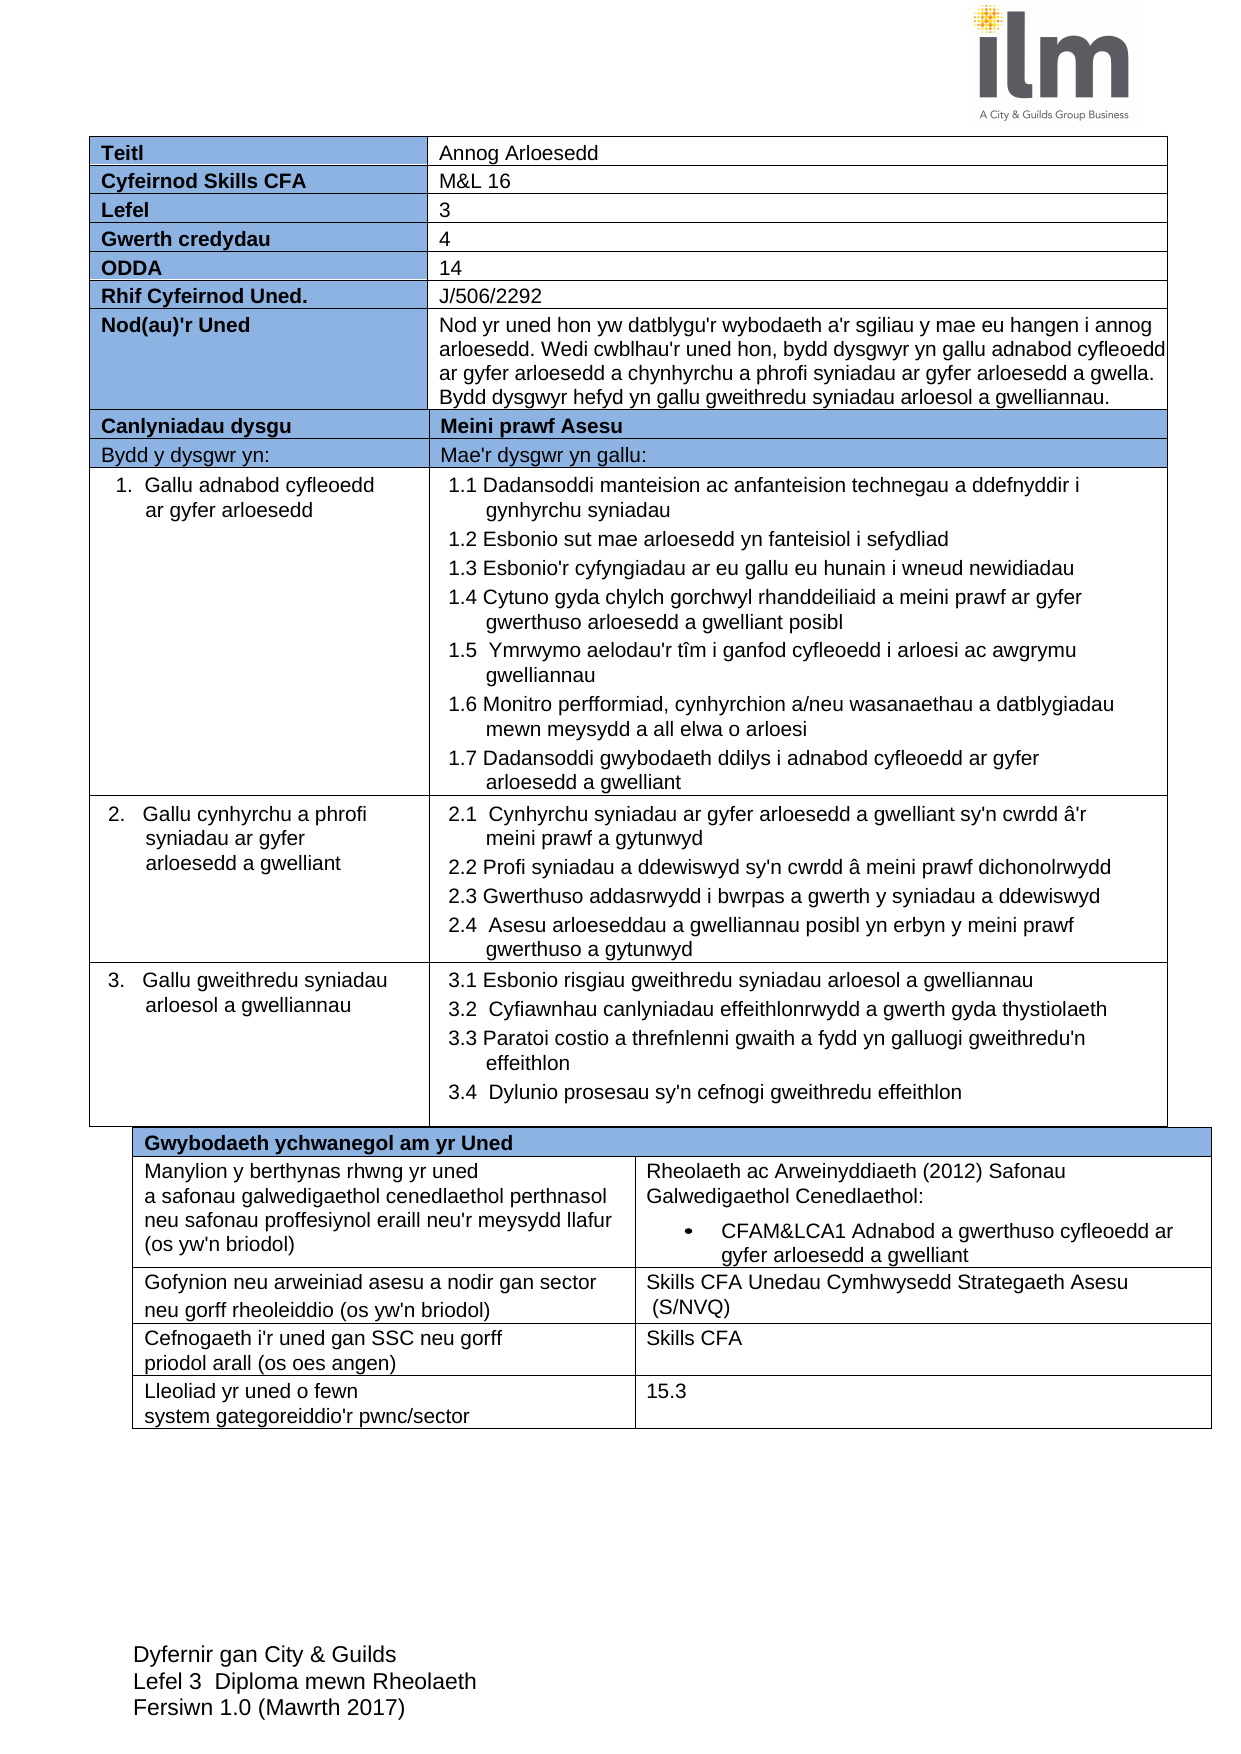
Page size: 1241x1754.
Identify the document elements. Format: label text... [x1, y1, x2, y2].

table_cell Gofynion neu arweiniad asesu a nodir gan sector neu gorff rheoleiddio (os yw'n briodol) [133, 1268, 635, 1323]
table_cell 1. Gallu adnabod cyfleoedd ar gyfer arloesedd [90, 468, 429, 795]
table_cell Meini prawf Asesu [430, 410, 1167, 438]
table_cell J/506/2292 [428, 281, 1167, 308]
table_cell ODDA [90, 252, 427, 279]
table_cell Lefel [90, 194, 427, 222]
table_cell Cyfeirnod Skills CFA [90, 166, 427, 193]
table_cell 3 [428, 194, 1167, 222]
table_cell Nod(au)'r Uned [90, 309, 427, 409]
table_header Gwybodaeth ychwanegol am yr Uned [133, 1128, 1211, 1156]
table_cell 3.1 Esbonio risgiau gweithredu syniadau arloesol a gwelliannau 3.2 Cyfiawnhau canlyniadau effeithlonrwydd a gwerth gyda thystiolaeth 3.3 Paratoi costio a threfnlenni gwaith a fydd yn galluogi gweithredu'n effeithlon 3.4 Dylunio prosesau sy'n cefnogi gweithredu effeithlon [430, 963, 1167, 1126]
table_cell Manylion y berthynas rhwng yr uned a safonau galwedigaethol cenedlaethol perthnasol neu safonau proffesiynol eraill neu'r meysydd llafur (os yw'n briodol) [133, 1157, 635, 1267]
table_cell Gwerth credydau [90, 223, 427, 251]
table_cell 14 [428, 252, 1167, 279]
table_cell 2.1 Cynhyrchu syniadau ar gyfer arloesedd a gwelliant sy'n cwrdd â'r meini prawf a gytunwyd 2.2 Profi syniadau a ddewiswyd sy'n cwrdd â meini prawf dichonolrwydd 2.3 Gwerthuso addasrwydd i bwrpas a gwerth y syniadau a ddewiswyd 2.4 Asesu arloeseddau a gwelliannau posibl yn erbyn y meini prawf gwerthuso a gytunwyd [430, 796, 1167, 962]
picture [972, 5, 1141, 125]
table_header Teitl [90, 137, 427, 164]
table_cell Rheolaeth ac Arweinyddiaeth (2012) Safonau Galwedigaethol Cenedlaethol: • CFAM&LCA1 Adnabod a gwerthuso cyfleoedd ar gyfer arloesedd a gwelliant [636, 1157, 1211, 1267]
table_cell Canlyniadau dysgu [90, 410, 429, 438]
table_cell 4 [428, 223, 1167, 251]
table_cell Skills CFA Unedau Cymhwysedd Strategaeth Asesu (S/NVQ) [636, 1268, 1211, 1323]
table_header Annog Arloesedd [428, 137, 1167, 164]
table_cell 2. Gallu cynhyrchu a phrofi syniadau ar gyfer arloesedd a gwelliant [90, 796, 429, 962]
table_cell Bydd y dysgwr yn: [90, 439, 429, 467]
table_cell Rhif Cyfeirnod Uned. [90, 281, 427, 308]
table_cell 1.1 Dadansoddi manteision ac anfanteision technegau a ddefnyddir i gynhyrchu syniadau 1.2 Esbonio sut mae arloesedd yn fanteisiol i sefydliad 1.3 Esbonio'r cyfyngiadau ar eu gallu eu hunain i wneud newidiadau 1.4 Cytuno gyda chylch gorchwyl rhanddeiliaid a meini prawf ar gyfer gwerthuso arloesedd a gwelliant posibl 1.5 Ymrwymo aelodau'r tîm i ganfod cyfleoedd i arloesi ac awgrymu gwelliannau 1.6 Monitro perfformiad, cynhyrchion a/neu wasanaethau a datblygiadau mewn meysydd a all elwa o arloesi 1.7 Dadansoddi gwybodaeth ddilys i adnabod cyfleoedd ar gyfer arloesedd a gwelliant [430, 468, 1167, 795]
table_cell M&L 16 [428, 166, 1167, 193]
table_cell 15.3 [636, 1376, 1211, 1428]
table_cell Cefnogaeth i'r uned gan SSC neu gorff priodol arall (os oes angen) [133, 1324, 635, 1375]
table_cell Mae'r dysgwr yn gallu: [430, 439, 1167, 467]
table_cell Lleoliad yr uned o fewn system gategoreiddio'r pwnc/sector [133, 1376, 635, 1428]
table_cell 3. Gallu gweithredu syniadau arloesol a gwelliannau [90, 963, 429, 1126]
table_cell Nod yr uned hon yw datblygu'r wybodaeth a'r sgiliau y mae eu hangen i annog arloesedd. Wedi cwblhau'r uned hon, bydd dysgwyr yn gallu adnabod cyfleoedd ar gyfer arloesedd a chynhyrchu a phrofi syniadau ar gyfer arloesedd a gwella. Bydd dysgwyr hefyd yn gallu gweithredu syniadau arloesol a gwelliannau. [428, 309, 1167, 409]
table_cell Skills CFA [636, 1324, 1211, 1375]
